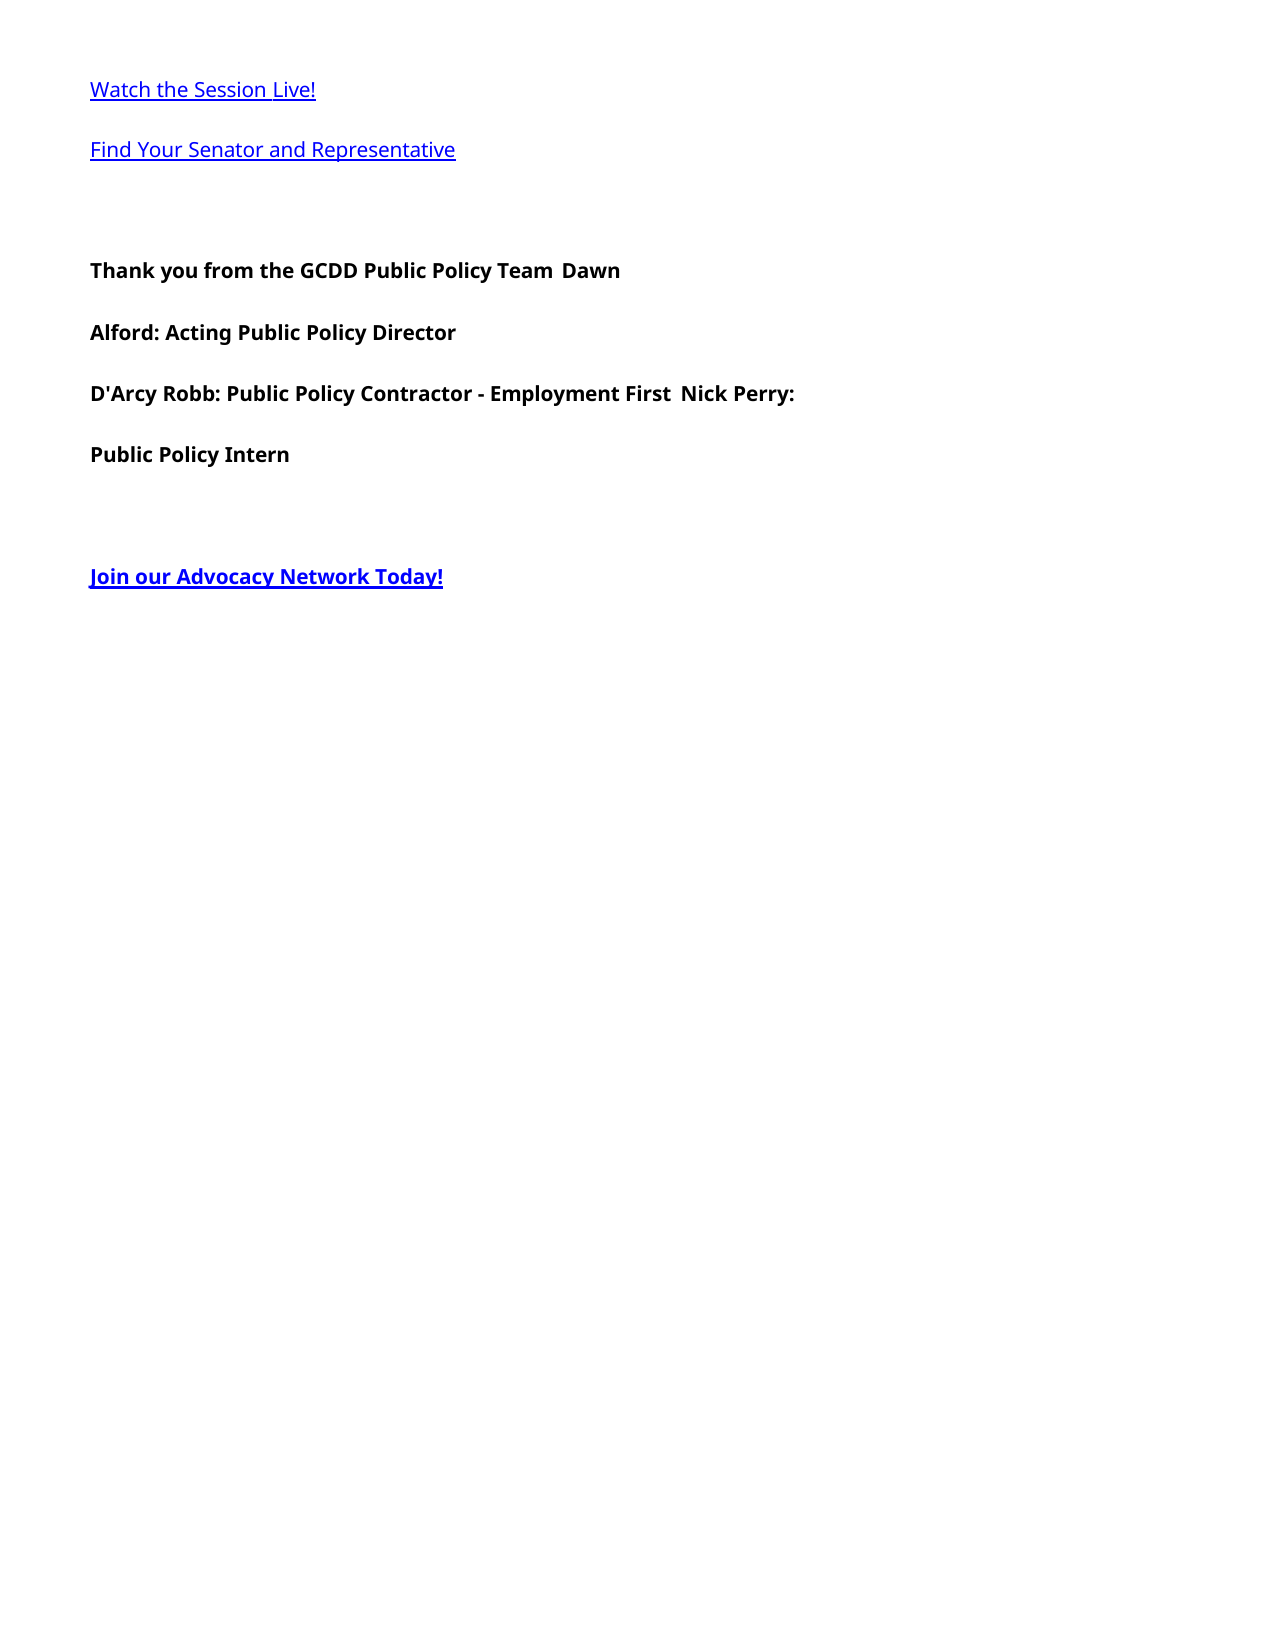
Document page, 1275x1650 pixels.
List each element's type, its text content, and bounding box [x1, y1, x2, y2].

subtitle Thank you from the GCDD Public Policy Team Dawn Alford: Acting Public Policy Director [90, 257, 677, 346]
text D'Arcy Robb: Public Policy Contractor - Employment First Nick Perry: Public Policy Intern [90, 379, 799, 468]
text Find Your Senator and Representative [90, 135, 1275, 164]
text Watch the Session Live! [90, 75, 1275, 103]
text Join our Advocacy Network Today! [90, 562, 1275, 590]
